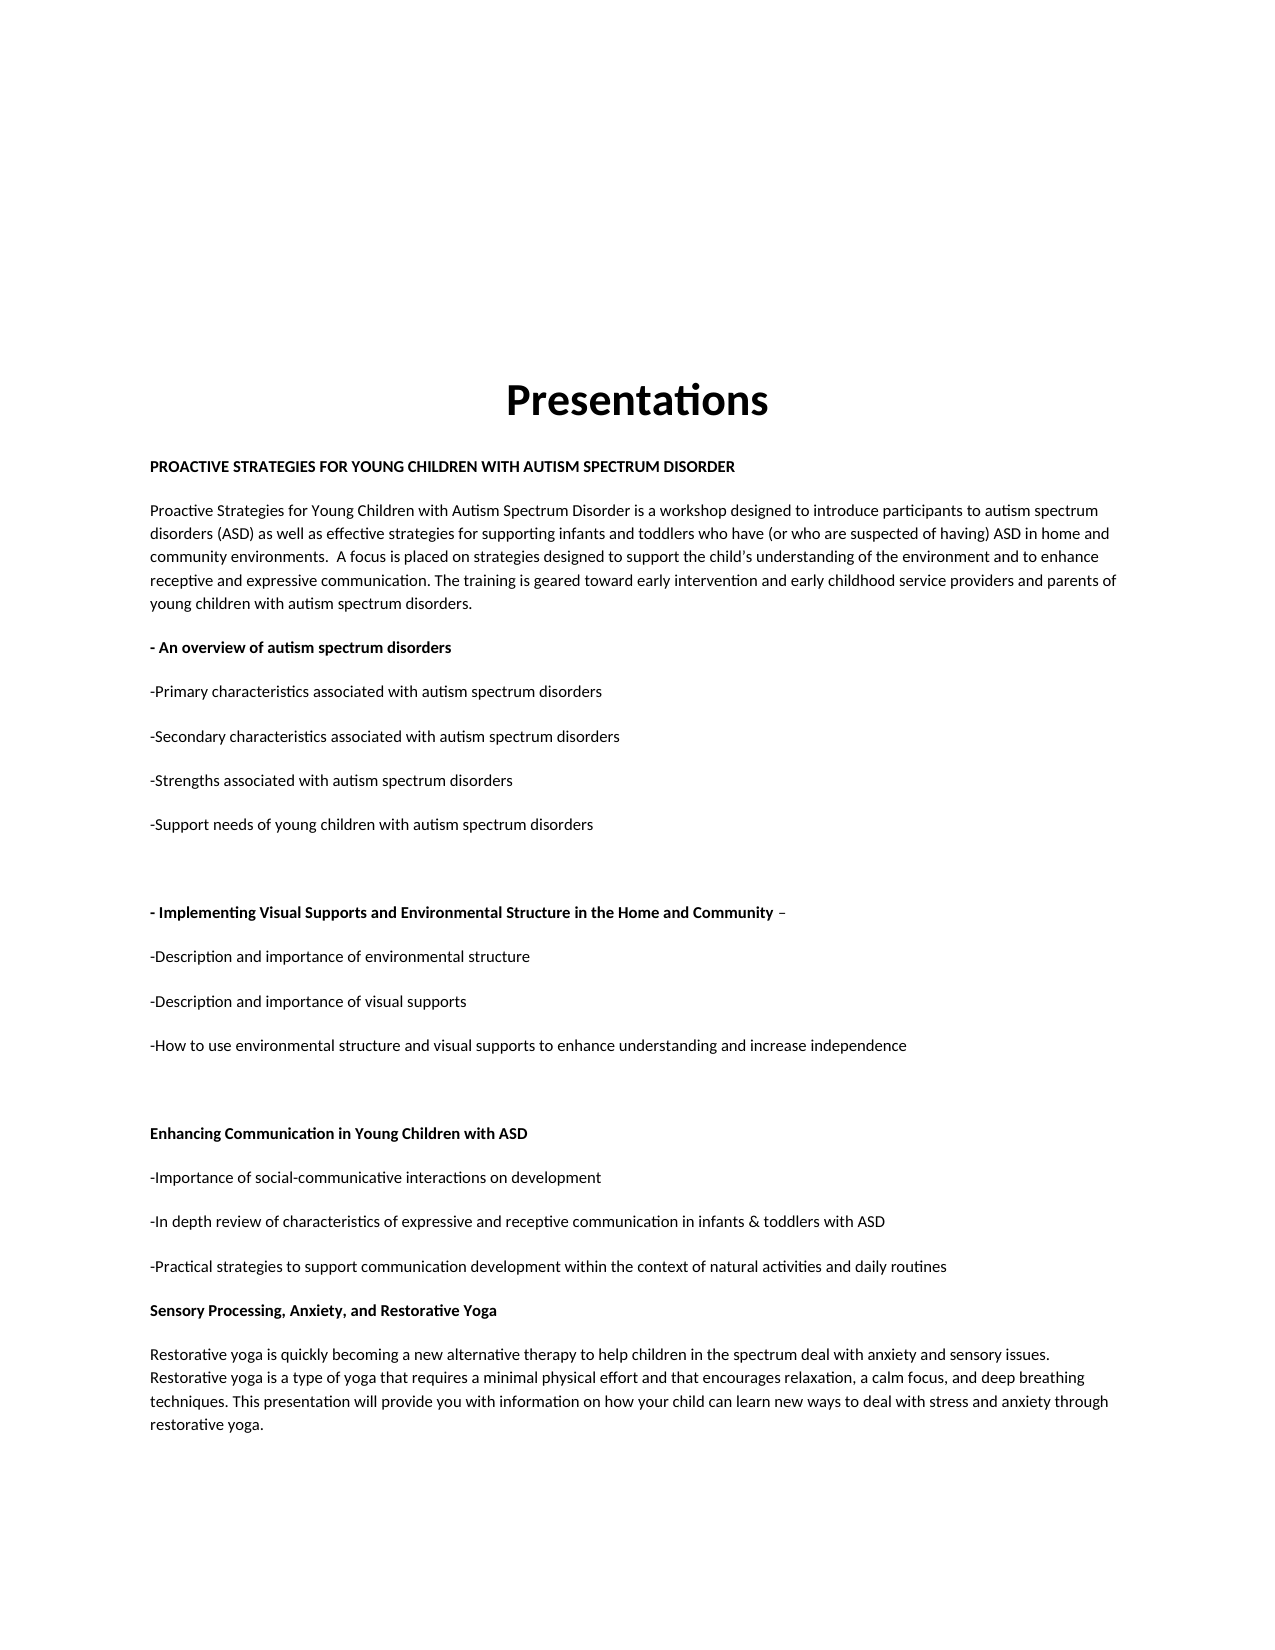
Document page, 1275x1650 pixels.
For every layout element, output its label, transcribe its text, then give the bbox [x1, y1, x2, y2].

text -In depth review of characteristics of expressive and receptive communication in infants & toddlers with ASD [150, 1212, 1125, 1232]
text -Strengths associated with autism spectrum disorders [150, 770, 1125, 790]
text Restorative yoga is quickly becoming a new alternative therapy to help children in the spectrum deal with anxiety and sensory issues. Restorative yoga is a type of yoga that requires a minimal physical effort and that encourages relaxation, a calm focus, and deep breathing techniques. This presentation will provide you with information on how your child can learn new ways to deal with stress and anxiety through restorative yoga. [150, 1344, 1125, 1434]
text - An overview of autism spectrum disorders [150, 638, 1125, 658]
text -Primary characteristics associated with autism spectrum disorders [150, 682, 1125, 702]
text -Secondary characteristics associated with autism spectrum disorders [150, 726, 1125, 746]
text Presentations [150, 371, 1125, 427]
text Sensory Processing, Anxiety, and Restorative Yoga [150, 1300, 1125, 1320]
text -How to use environmental structure and visual supports to enhance understanding and increase independence [150, 1035, 1125, 1055]
text -Practical strategies to support communication development within the context of natural activities and daily routines [150, 1256, 1125, 1276]
text Proactive Strategies for Young Children with Autism Spectrum Disorder is a workshop designed to introduce participants to autism spectrum disorders (ASD) as well as effective strategies for supporting infants and toddlers who have (or who are suspected of having) ASD in home and community environments. A focus is placed on strategies designed to support the child’s understanding of the environment and to enhance receptive and expressive communication. The training is geared toward early intervention and early childhood service providers and parents of young children with autism spectrum disorders. [150, 500, 1125, 614]
text PROACTIVE STRATEGIES FOR YOUNG CHILDREN WITH AUTISM SPECTRUM DISORDER [150, 456, 1125, 476]
text -Support needs of young children with autism spectrum disorders [150, 814, 1125, 834]
text Enhancing Communication in Young Children with ASD [150, 1123, 1125, 1144]
text -Description and importance of environmental structure [150, 947, 1125, 967]
text -Importance of social-communicative interactions on development [150, 1168, 1125, 1188]
text - Implementing Visual Supports and Environmental Structure in the Home and Community – [150, 903, 1125, 923]
text -Description and importance of visual supports [150, 991, 1125, 1011]
